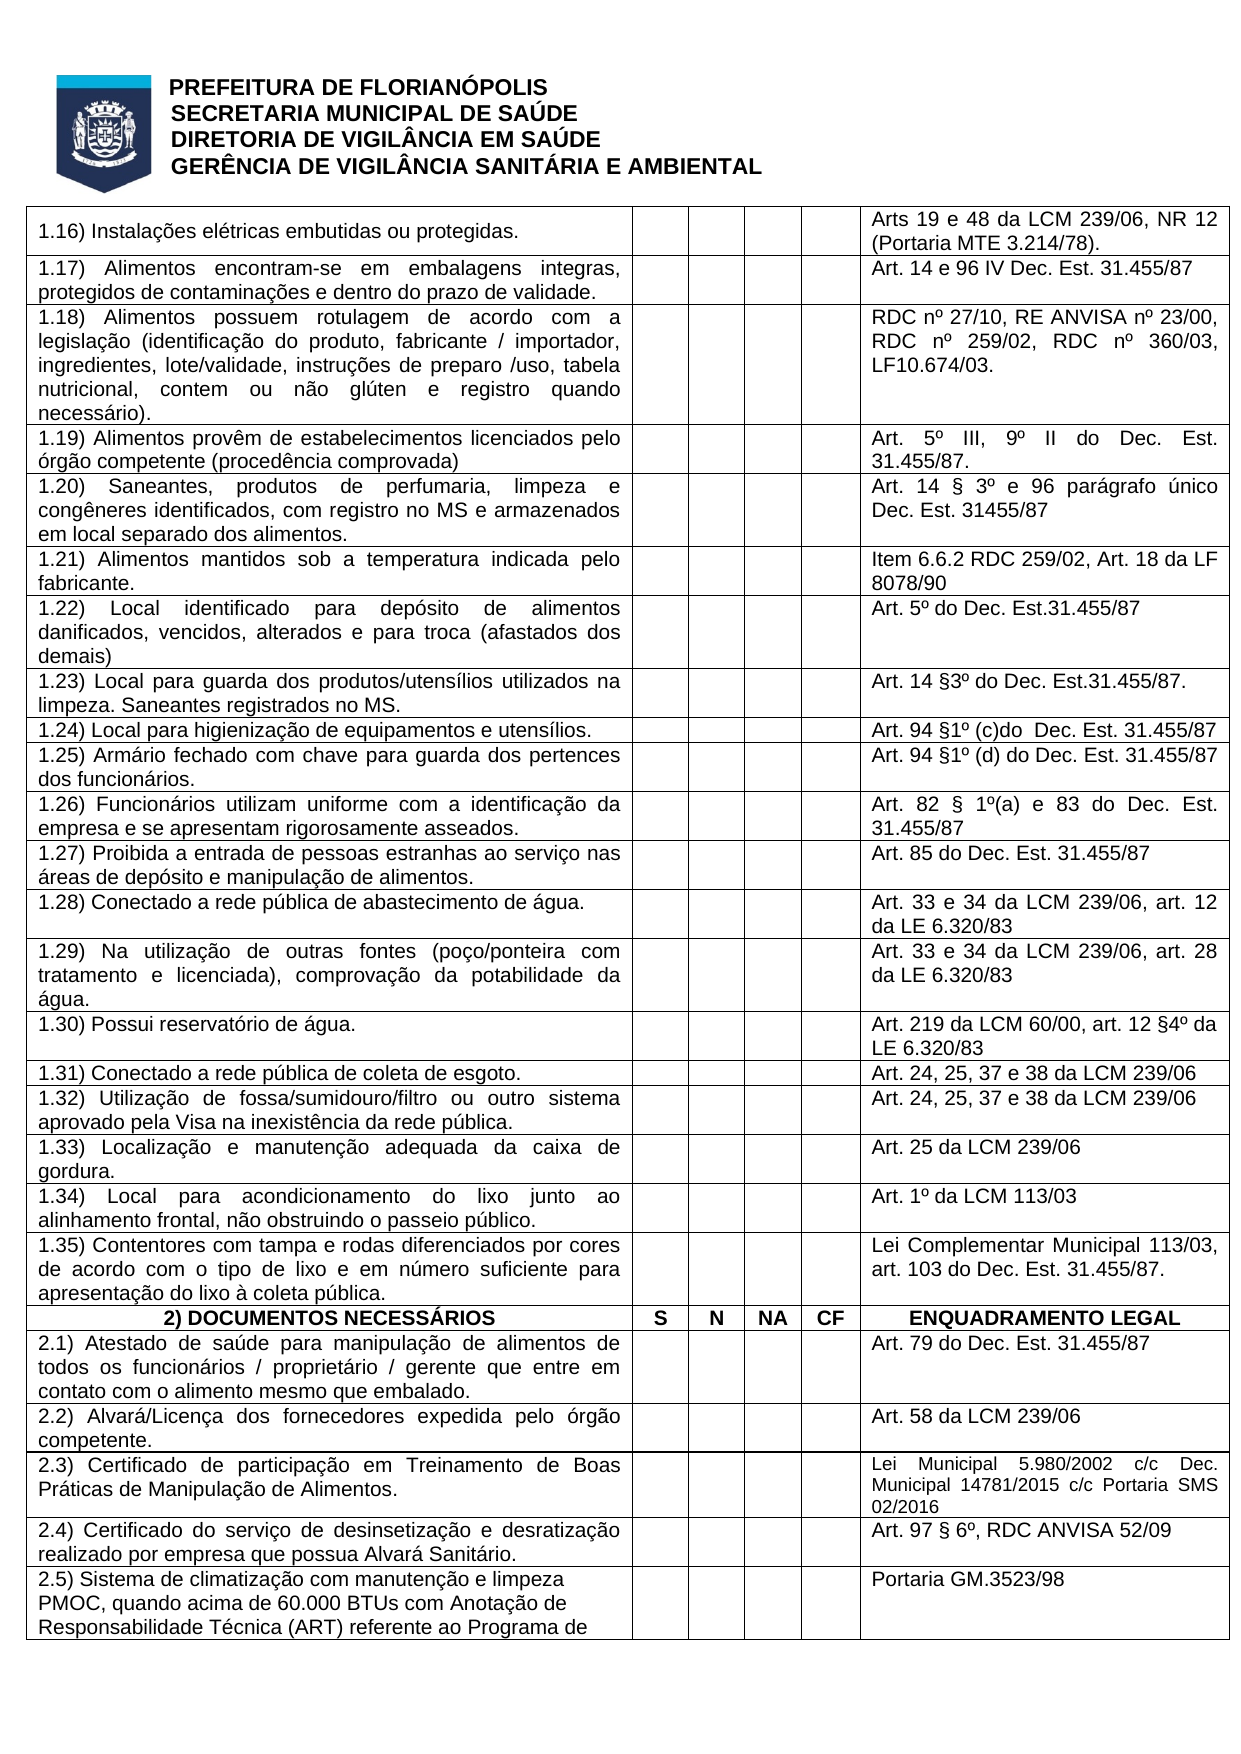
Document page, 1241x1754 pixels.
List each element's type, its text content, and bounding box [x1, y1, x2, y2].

table_cell [689, 1061, 744, 1085]
table_cell [689, 792, 744, 840]
table_cell [689, 1233, 744, 1304]
table_cell [745, 596, 801, 668]
table_cell NA [745, 1306, 801, 1329]
table_cell 1.26) Funcionários utilizam uniforme com a identificação da empresa e se apresentam rigorosamente asseados. [27, 792, 632, 840]
table_cell [633, 1518, 688, 1566]
table_cell [633, 256, 688, 303]
table_cell [745, 939, 801, 1011]
table_cell [745, 1135, 801, 1183]
table_cell [689, 1086, 744, 1134]
table_cell Art. 14 e 96 IV Dec. Est. 31.455/87 [861, 256, 1229, 303]
table_cell [689, 1453, 744, 1517]
table_cell 1.20) Saneantes, produtos de perfumaria, limpeza e congêneres identificados, com registro no MS e armazenados em local separado dos alimentos. [27, 474, 632, 546]
table_cell 1.32) Utilização de fossa/sumidouro/filtro ou outro sistema aprovado pela Visa na inexistência da rede pública. [27, 1086, 632, 1134]
table_cell Lei Complementar Municipal 113/03, art. 103 do Dec. Est. 31.455/87. [861, 1233, 1229, 1304]
table_cell [745, 1453, 801, 1517]
table_cell [745, 743, 801, 791]
table_cell [689, 743, 744, 791]
table_cell Art. 79 do Dec. Est. 31.455/87 [861, 1331, 1229, 1402]
table_cell [633, 1184, 688, 1232]
table_cell 1.34) Local para acondicionamento do lixo junto ao alinhamento frontal, não obstruindo o passeio público. [27, 1184, 632, 1232]
table_cell Arts 19 e 48 da LCM 239/06, NR 12 (Portaria MTE 3.214/78). [861, 207, 1229, 254]
table_cell Art. 94 §1º (c)do Dec. Est. 31.455/87 [861, 718, 1229, 742]
table_cell 1.33) Localização e manutenção adequada da caixa de gordura. [27, 1135, 632, 1183]
table_cell Item 6.6.2 RDC 259/02, Art. 18 da LF 8078/90 [861, 547, 1229, 595]
table_cell [802, 1453, 860, 1517]
table_cell [689, 256, 744, 303]
table_cell Art. 33 e 34 da LCM 239/06, art. 12 da LE 6.320/83 [861, 890, 1229, 938]
table_cell [633, 841, 688, 889]
table_cell [745, 1404, 801, 1451]
table_cell 1.23) Local para guarda dos produtos/utensílios utilizados na limpeza. Saneantes registrados no MS. [27, 669, 632, 717]
table_cell [633, 1404, 688, 1451]
table_cell [745, 425, 801, 473]
table_cell [802, 305, 860, 424]
table_cell 2.4) Certificado do serviço de desinsetização e desratização realizado por empresa que possua Alvará Sanitário. [27, 1518, 632, 1566]
table_cell 2.2) Alvará/Licença dos fornecedores expedida pelo órgão competente. [27, 1404, 632, 1451]
table_cell Art. 1º da LCM 113/03 [861, 1184, 1229, 1232]
table_cell CF [802, 1306, 860, 1329]
table_cell [633, 718, 688, 742]
table_cell [689, 1184, 744, 1232]
table_cell [633, 207, 688, 254]
table_cell [745, 1061, 801, 1085]
table_cell [802, 1135, 860, 1183]
table_cell 1.31) Conectado a rede pública de coleta de esgoto. [27, 1061, 632, 1085]
table_cell [745, 1518, 801, 1566]
table_cell N [689, 1306, 744, 1329]
table_cell [689, 1567, 744, 1639]
table_cell [745, 792, 801, 840]
table_cell Art. 25 da LCM 239/06 [861, 1135, 1229, 1183]
table_cell 1.24) Local para higienização de equipamentos e utensílios. [27, 718, 632, 742]
table_cell [689, 207, 744, 254]
table_cell 1.16) Instalações elétricas embutidas ou protegidas. [27, 207, 632, 254]
table_cell [802, 596, 860, 668]
table_cell Art. 14 §3º do Dec. Est.31.455/87. [861, 669, 1229, 717]
table_cell 1.17) Alimentos encontram-se em embalagens integras, protegidos de contaminações e dentro do prazo de validade. [27, 256, 632, 303]
table_cell Art. 219 da LCM 60/00, art. 12 §4º da LE 6.320/83 [861, 1012, 1229, 1060]
table_cell [745, 256, 801, 303]
table_cell Lei Municipal 5.980/2002 c/c Dec. Municipal 14781/2015 c/c Portaria SMS 02/2016 [861, 1453, 1229, 1517]
table_cell [633, 1233, 688, 1304]
table_cell 1.30) Possui reservatório de água. [27, 1012, 632, 1060]
table_cell [802, 207, 860, 254]
table_cell [745, 1233, 801, 1304]
table_cell [802, 1404, 860, 1451]
table_cell [745, 669, 801, 717]
table_cell [802, 1012, 860, 1060]
table_cell [633, 305, 688, 424]
table_cell ENQUADRAMENTO LEGAL [861, 1306, 1229, 1329]
table_cell 2) DOCUMENTOS NECESSÁRIOS [27, 1306, 632, 1329]
table_cell [802, 1061, 860, 1085]
table_cell [689, 1331, 744, 1402]
table_cell [633, 939, 688, 1011]
table_cell [802, 1518, 860, 1566]
table_cell [633, 669, 688, 717]
table_cell [745, 1567, 801, 1639]
table_cell Art. 97 § 6º, RDC ANVISA 52/09 [861, 1518, 1229, 1566]
table_cell Portaria GM.3523/98 [861, 1567, 1229, 1639]
table_cell 2.1) Atestado de saúde para manipulação de alimentos de todos os funcionários / proprietário / gerente que entre em contato com o alimento mesmo que embalado. [27, 1331, 632, 1402]
table_cell [633, 1086, 688, 1134]
table_cell 1.18) Alimentos possuem rotulagem de acordo com a legislação (identificação do produto, fabricante / importador, ingredientes, lote/validade, instruções de preparo /uso, tabela nutricional, contem ou não glúten e registro quando necessário). [27, 305, 632, 424]
table_cell [689, 1012, 744, 1060]
table_cell 1.19) Alimentos provêm de estabelecimentos licenciados pelo órgão competente (procedência comprovada) [27, 425, 632, 473]
table_cell Art. 5º do Dec. Est.31.455/87 [861, 596, 1229, 668]
table_cell [633, 890, 688, 938]
table_cell Art. 82 § 1º(a) e 83 do Dec. Est. 31.455/87 [861, 792, 1229, 840]
table_cell [689, 841, 744, 889]
table_cell [689, 547, 744, 595]
table_cell [802, 1184, 860, 1232]
table_cell [802, 939, 860, 1011]
table_cell [633, 1331, 688, 1402]
table_cell [802, 1567, 860, 1639]
table_cell [689, 305, 744, 424]
table_cell [802, 669, 860, 717]
table_cell [689, 1404, 744, 1451]
table_cell [745, 1331, 801, 1402]
table_cell [802, 890, 860, 938]
table_cell Art. 58 da LCM 239/06 [861, 1404, 1229, 1451]
table_cell [689, 939, 744, 1011]
table_cell [802, 256, 860, 303]
table_cell [633, 547, 688, 595]
table_cell Art. 24, 25, 37 e 38 da LCM 239/06 [861, 1061, 1229, 1085]
table_cell 1.25) Armário fechado com chave para guarda dos pertences dos funcionários. [27, 743, 632, 791]
table_cell RDC nº 27/10, RE ANVISA nº 23/00, RDC nº 259/02, RDC nº 360/03, LF10.674/03. [861, 305, 1229, 424]
table_cell S [633, 1306, 688, 1329]
table_cell [633, 425, 688, 473]
table_cell [802, 1233, 860, 1304]
table_cell [745, 305, 801, 424]
table_cell [745, 1184, 801, 1232]
table_cell [745, 1012, 801, 1060]
table_cell [802, 425, 860, 473]
table_cell [633, 1567, 688, 1639]
table_cell 1.35) Contentores com tampa e rodas diferenciados por cores de acordo com o tipo de lixo e em número suficiente para apresentação do lixo à coleta pública. [27, 1233, 632, 1304]
picture [56, 75, 152, 194]
table_cell [689, 474, 744, 546]
table_cell Art. 14 § 3º e 96 parágrafo único Dec. Est. 31455/87 [861, 474, 1229, 546]
table_cell 1.22) Local identificado para depósito de alimentos danificados, vencidos, alterados e para troca (afastados dos demais) [27, 596, 632, 668]
table_cell [802, 792, 860, 840]
table_cell Art. 94 §1º (d) do Dec. Est. 31.455/87 [861, 743, 1229, 791]
table_cell 1.28) Conectado a rede pública de abastecimento de água. [27, 890, 632, 938]
table_cell [802, 1331, 860, 1402]
table_cell [745, 841, 801, 889]
table_cell [633, 474, 688, 546]
table_cell [745, 1086, 801, 1134]
table_cell [689, 596, 744, 668]
table_cell [689, 1135, 744, 1183]
table_cell [689, 669, 744, 717]
table_cell [802, 1086, 860, 1134]
table_cell Art. 24, 25, 37 e 38 da LCM 239/06 [861, 1086, 1229, 1134]
table_cell [745, 207, 801, 254]
table_cell [802, 718, 860, 742]
table_cell [745, 890, 801, 938]
table_cell [802, 547, 860, 595]
table_cell [689, 425, 744, 473]
table_cell 2.3) Certificado de participação em Treinamento de Boas Práticas de Manipulação de Alimentos. [27, 1453, 632, 1517]
table_cell [633, 596, 688, 668]
table_cell [802, 474, 860, 546]
table_cell Art. 33 e 34 da LCM 239/06, art. 28 da LE 6.320/83 [861, 939, 1229, 1011]
table_cell [689, 890, 744, 938]
table_cell 1.29) Na utilização de outras fontes (poço/ponteira com tratamento e licenciada), comprovação da potabilidade da água. [27, 939, 632, 1011]
table_cell [633, 743, 688, 791]
table_cell [802, 743, 860, 791]
table_cell 1.27) Proibida a entrada de pessoas estranhas ao serviço nas áreas de depósito e manipulação de alimentos. [27, 841, 632, 889]
table_cell [802, 841, 860, 889]
table_cell [689, 1518, 744, 1566]
table_cell [745, 718, 801, 742]
table_cell [689, 718, 744, 742]
table_cell Art. 5º III, 9º II do Dec. Est. 31.455/87. [861, 425, 1229, 473]
table_cell [633, 1135, 688, 1183]
table_cell [745, 547, 801, 595]
table_cell 1.21) Alimentos mantidos sob a temperatura indicada pelo fabricante. [27, 547, 632, 595]
table_cell [633, 1012, 688, 1060]
table_cell [745, 474, 801, 546]
table_cell [633, 1453, 688, 1517]
table_cell [633, 1061, 688, 1085]
table_cell Art. 85 do Dec. Est. 31.455/87 [861, 841, 1229, 889]
table_cell [633, 792, 688, 840]
